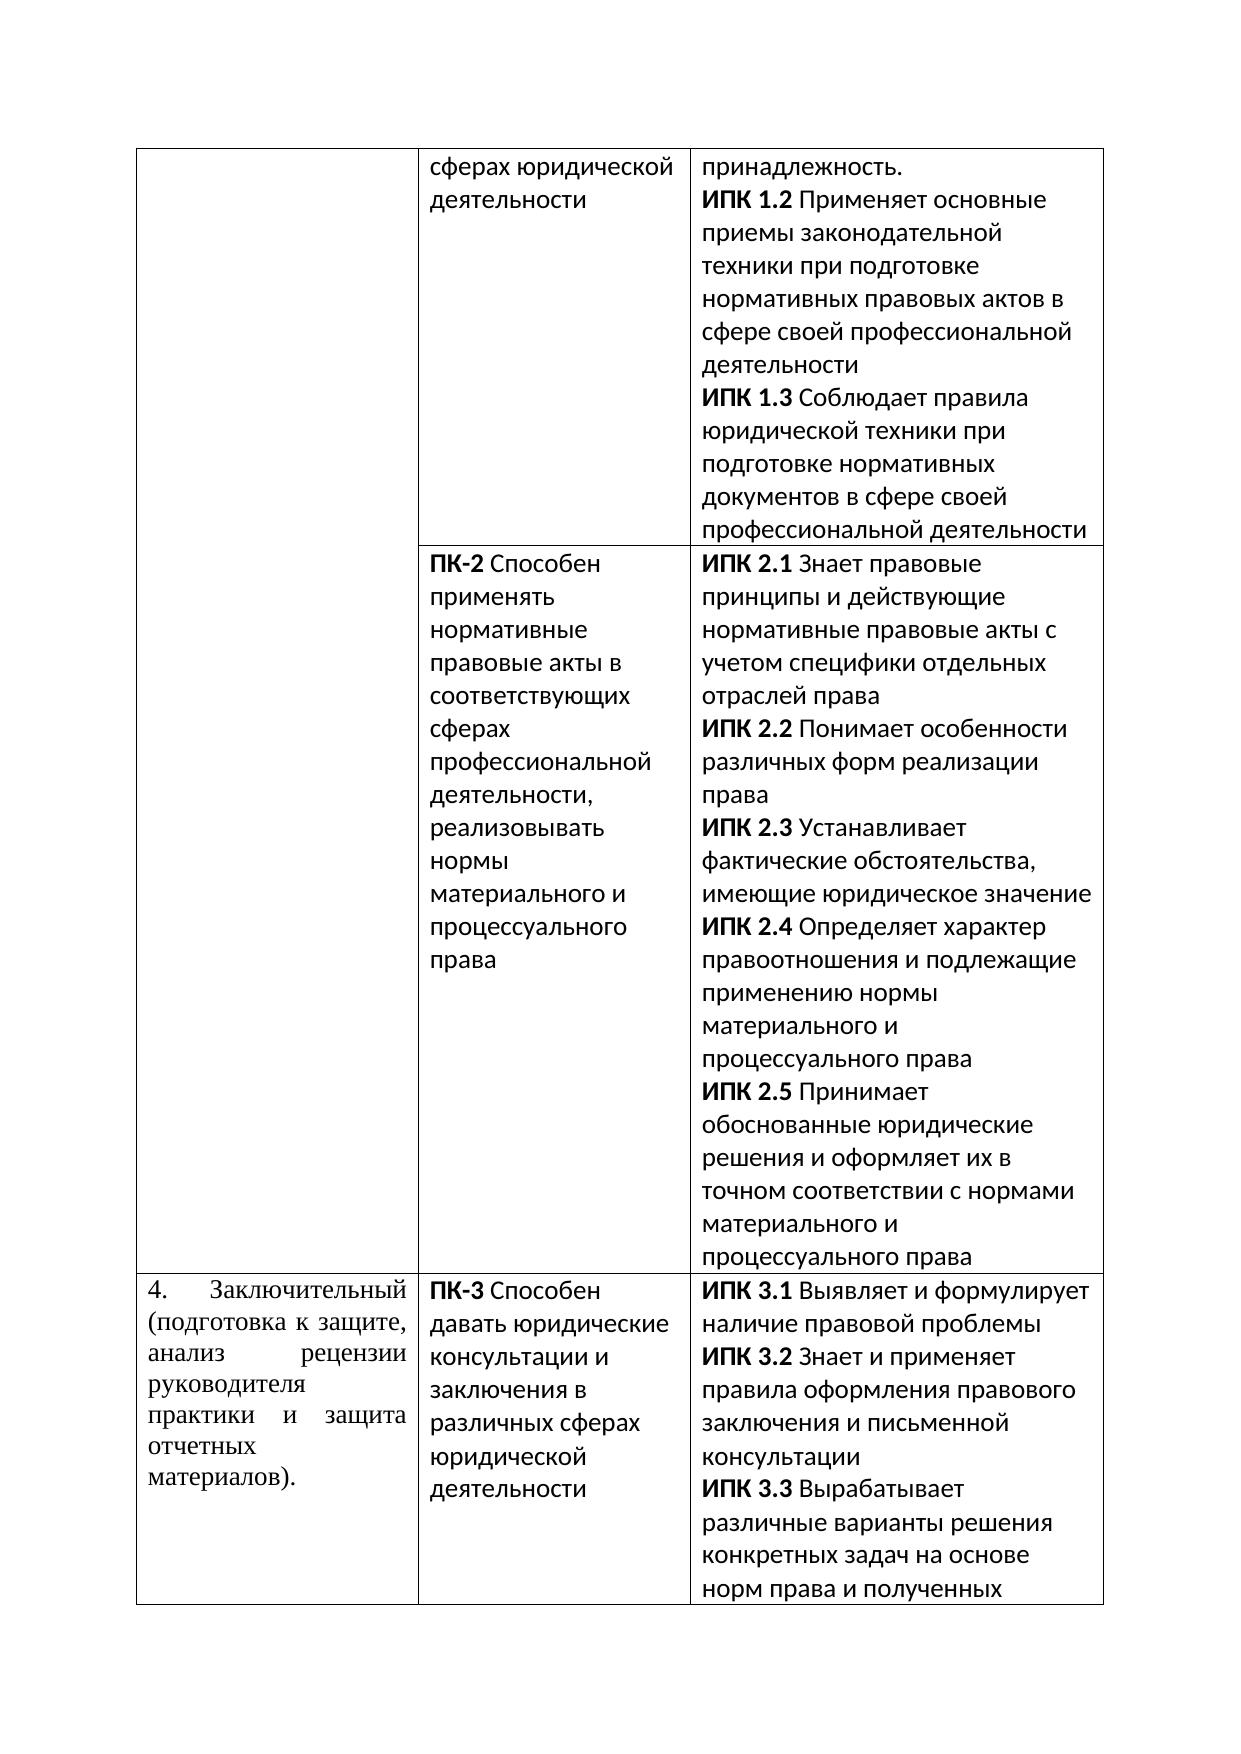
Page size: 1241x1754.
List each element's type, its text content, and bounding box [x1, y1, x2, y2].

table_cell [691, 1274, 1103, 1604]
table_cell ИПК 2.1 Знает правовые принципы и действующие нормативные правовые акты с учетом специфики отдельных отраслей права ИПК 2.2 Понимает особенности различных форм реализации права ИПК 2.3 Устанавливает фактические обстоятельства, имеющие юридическое значение ИПК 2.4 Определяет характер правоотношения и подлежащие применению нормы материального и процессуального права ИПК 2.5 Принимает обоснованные юридические решения и оформляет их в точном соответствии с нормами материального и процессуального права [691, 546, 1103, 1272]
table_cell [691, 149, 1103, 545]
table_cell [137, 1274, 418, 1604]
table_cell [419, 1274, 690, 1604]
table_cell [419, 149, 690, 545]
table_cell ПК-2 Способен применять нормативные правовые акты в соответствующих сферах профессиональной деятельности, реализовывать нормы материального и процессуального права [419, 546, 690, 1272]
